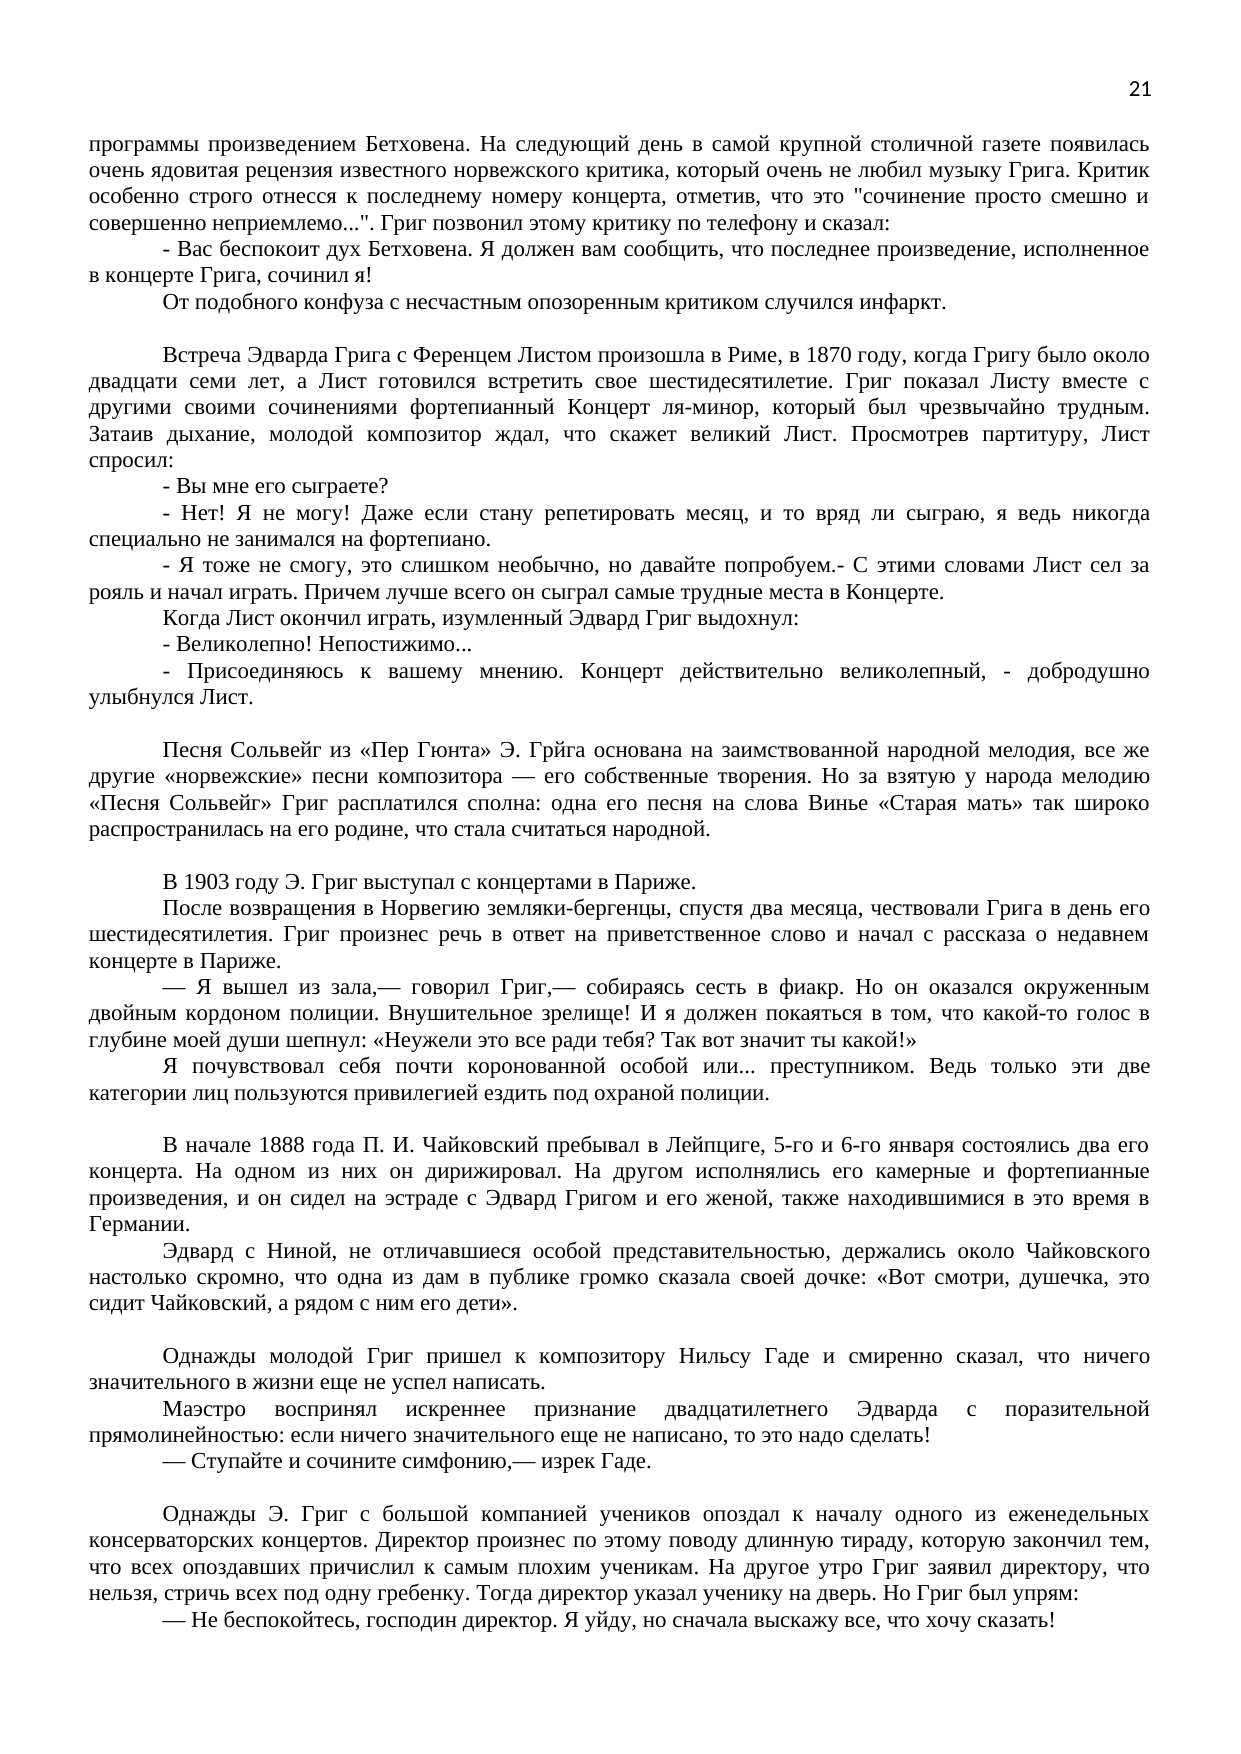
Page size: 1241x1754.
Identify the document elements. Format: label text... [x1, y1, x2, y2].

text Маэстро воспринял искреннее признание двадцатилетнего Эдварда с поразительной прямолинейностью: если ничего значительного еще не написано, то это надо сделать! [88, 1395, 1152, 1447]
text В 1903 году Э. Григ выступал с концертами в Париже. [88, 868, 1152, 894]
text Встреча Эдварда Грига с Ференцем Листом произошла в Риме, в 1870 году, когда Григу было около двадцати семи лет, а Лист готовился встретить свое шестидесятилетие. Григ показал Листу вместе с другими своими сочинениями фортепианный Концерт ля-минор, который был чрезвычайно трудным. Затаив дыхание, молодой композитор ждал, что скажет великий Лист. Просмотрев партитуру, Лист спросил: [88, 341, 1152, 472]
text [88, 130, 1152, 235]
text Песня Сольвейг из «Пер Гюнта» Э. Грйга основана на заимствованной народной мелодия, все же другие «норвежские» песни композитора — его собственные творения. Но за взятую у народа мелодию «Песня Сольвейг» Григ расплатился сполна: одна его песня на слова Винье «Старая мать» так широко распространилась на его родине, что стала считаться народной. [88, 736, 1152, 841]
text - Присоединяюсь к вашему мнению. Концерт действительно великолепный, - добродушно улыбнулся Лист. [88, 657, 1152, 709]
text Однажды Э. Григ с большой компанией учеников опоздал к началу одного из еженедельных консерваторских концертов. Директор произнес по этому поводу длинную тираду, которую закончил тем, что всех опоздавших причислил к самым плохим ученикам. На другое утро Григ заявил директору, что нельзя, стричь всех под одну гребенку. Тогда директор указал ученику на дверь. Но Григ был упрям: [88, 1500, 1152, 1606]
text После возвращения в Норвегию земляки-бергенцы, спустя два месяца, чествовали Грига в день его шестидесятилетия. Григ произнес речь в ответ на приветственное слово и начал с рассказа о недавнем концерте в Париже. [88, 894, 1152, 973]
text - Вы мне его сыграете? [88, 472, 1152, 499]
text В начале 1888 года П. И. Чайковский пребывал в Лейпциге, 5-го и 6-го января состоялись два его концерта. На одном из них он дирижировал. На другом исполнялись его камерные и фортепианные произведения, и он сидел на эстраде с Эдвард Григом и его женой, также находившимися в это время в Германии. [88, 1131, 1152, 1237]
text — Я вышел из зала,— говорил Григ,— собираясь сесть в фиакр. Но он оказался окруженным двойным кордоном полиции. Внушительное зрелище! И я должен покаяться в том, что какой-то голос в глубине моей души шепнул: «Неужели это все ради тебя? Так вот значит ты какой!» [88, 973, 1152, 1052]
text Эдвард с Ниной, не отличавшиеся особой представительностью, держались около Чайковского настолько скромно, что одна из дам в публике громко сказала своей дочке: «Вот смотри, душечка, это сидит Чайковский, а рядом с ним его дети». [88, 1237, 1152, 1316]
text - Нет! Я не могу! Даже если стану репетировать месяц, и то вряд ли сыграю, я ведь никогда специально не занимался на фортепиано. [88, 499, 1152, 551]
text — Не беспокойтесь, господин директор. Я уйду, но сначала выскажу все, что хочу сказать! [88, 1606, 1152, 1632]
text - Великолепно! Непостижимо... [88, 631, 1152, 657]
text - Я тоже не смогу, это слишком необычно, но давайте попробуем.- С этими словами Лист сел за рояль и начал играть. Причем лучше всего он сыграл самые трудные места в Концерте. [88, 551, 1152, 604]
text От подобного конфуза с несчастным опозоренным критиком случился инфаркт. [88, 288, 1152, 314]
text — Ступайте и сочините симфонию,— изрек Гаде. [88, 1447, 1152, 1474]
text Я почувствовал себя почти коронованной особой или... преступником. Ведь только эти две категории лиц пользуются привилегией ездить под охраной полиции. [88, 1052, 1152, 1105]
text - Вас беспокоит дух Бетховена. Я должен вам сообщить, что последнее произведение, исполненное в концерте Грига, сочинил я! [88, 235, 1152, 288]
text Однажды молодой Григ пришел к композитору Нильсу Гаде и смиренно сказал, что ничего значительного в жизни еще не успел написать. [88, 1342, 1152, 1395]
text Когда Лист окончил играть, изумленный Эдвард Григ выдохнул: [88, 604, 1152, 631]
